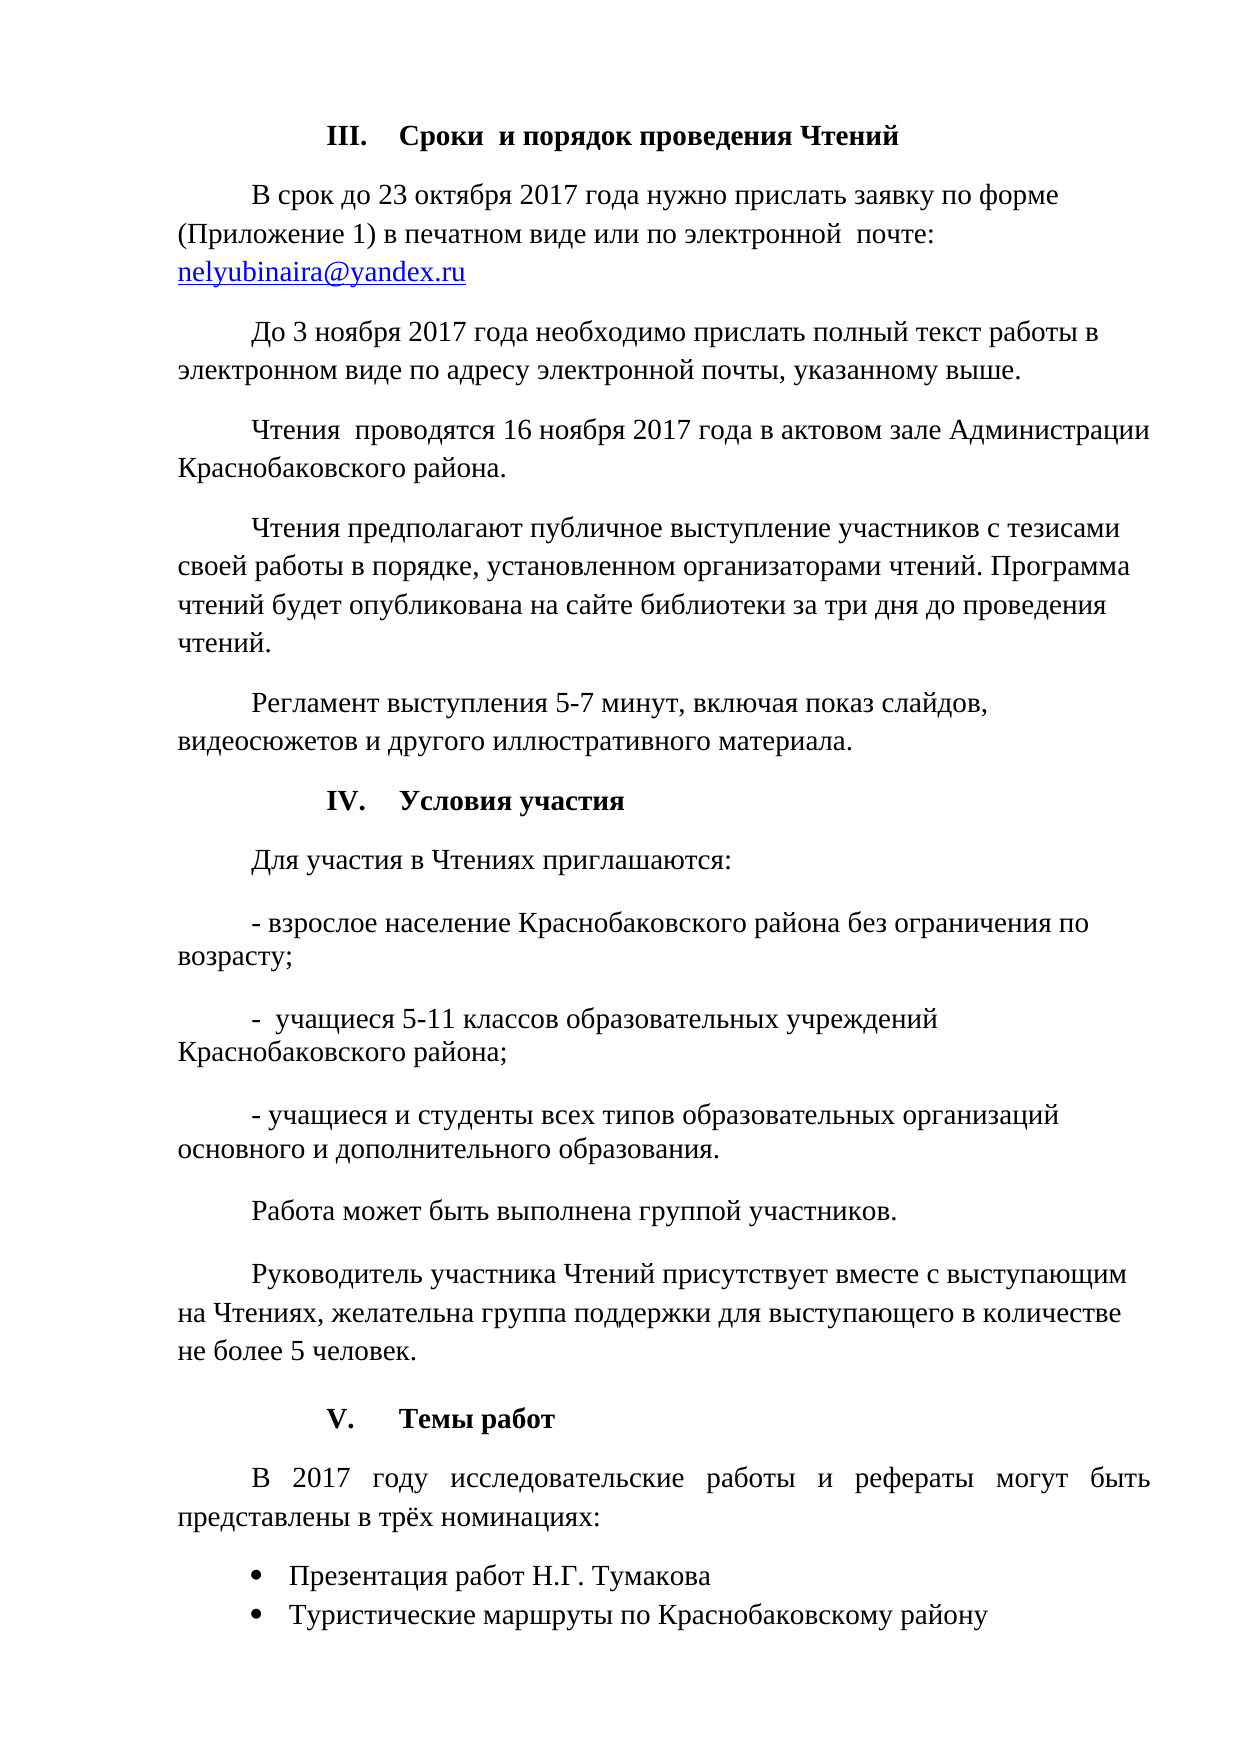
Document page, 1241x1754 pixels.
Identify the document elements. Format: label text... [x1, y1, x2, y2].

text Чтения предполагают публичное выступление участников с тезисами своей работы в порядке, установленном организаторами чтений. Программа чтений будет опубликована на сайте библиотеки за три дня до проведения чтений. [177, 510, 1152, 659]
text В срок до 23 октября 2017 года нужно прислать заявку по форме (Приложение 1) в печатном виде или по электронной почте: nelyubinaira@yandex.ru [177, 177, 1152, 288]
text - учащиеся 5-11 классов образовательных учреждений Краснобаковского района; [177, 1001, 1152, 1068]
list Презентация работ Н.Г. Тумакова [251, 1558, 1152, 1592]
text Работа может быть выполнена группой участников. [177, 1193, 1152, 1227]
text - взрослое население Краснобаковского района без ограничения по возрасту; [177, 905, 1152, 972]
text В 2017 году исследовательские работы и рефераты могут быть представлены в трёх номинациях: [177, 1460, 1152, 1532]
list Условия участия [252, 783, 1152, 816]
text Для участия в Чтениях приглашаются: [177, 842, 1152, 876]
text - учащиеся и студенты всех типов образовательных организаций основного и дополнительного образования. [177, 1097, 1152, 1164]
list Темы работ [252, 1401, 1152, 1434]
list Сроки и порядок проведения Чтений [252, 118, 1152, 152]
text До 3 ноября 2017 года необходимо прислать полный текст работы в электронном виде по адресу электронной почты, указанному выше. [177, 314, 1152, 386]
text Чтения проводятся 16 ноября 2017 года в актовом зале Администрации Краснобаковского района. [177, 412, 1152, 484]
text Руководитель участника Чтений присутствует вместе с выступающим на Чтениях, желательна группа поддержки для выступающего в количестве не более 5 человек. [177, 1256, 1152, 1367]
text Регламент выступления 5-7 минут, включая показ слайдов, видеосюжетов и другого иллюстративного материала. [177, 685, 1152, 757]
list Туристические маршруты по Краснобаковскому району [251, 1597, 1152, 1631]
